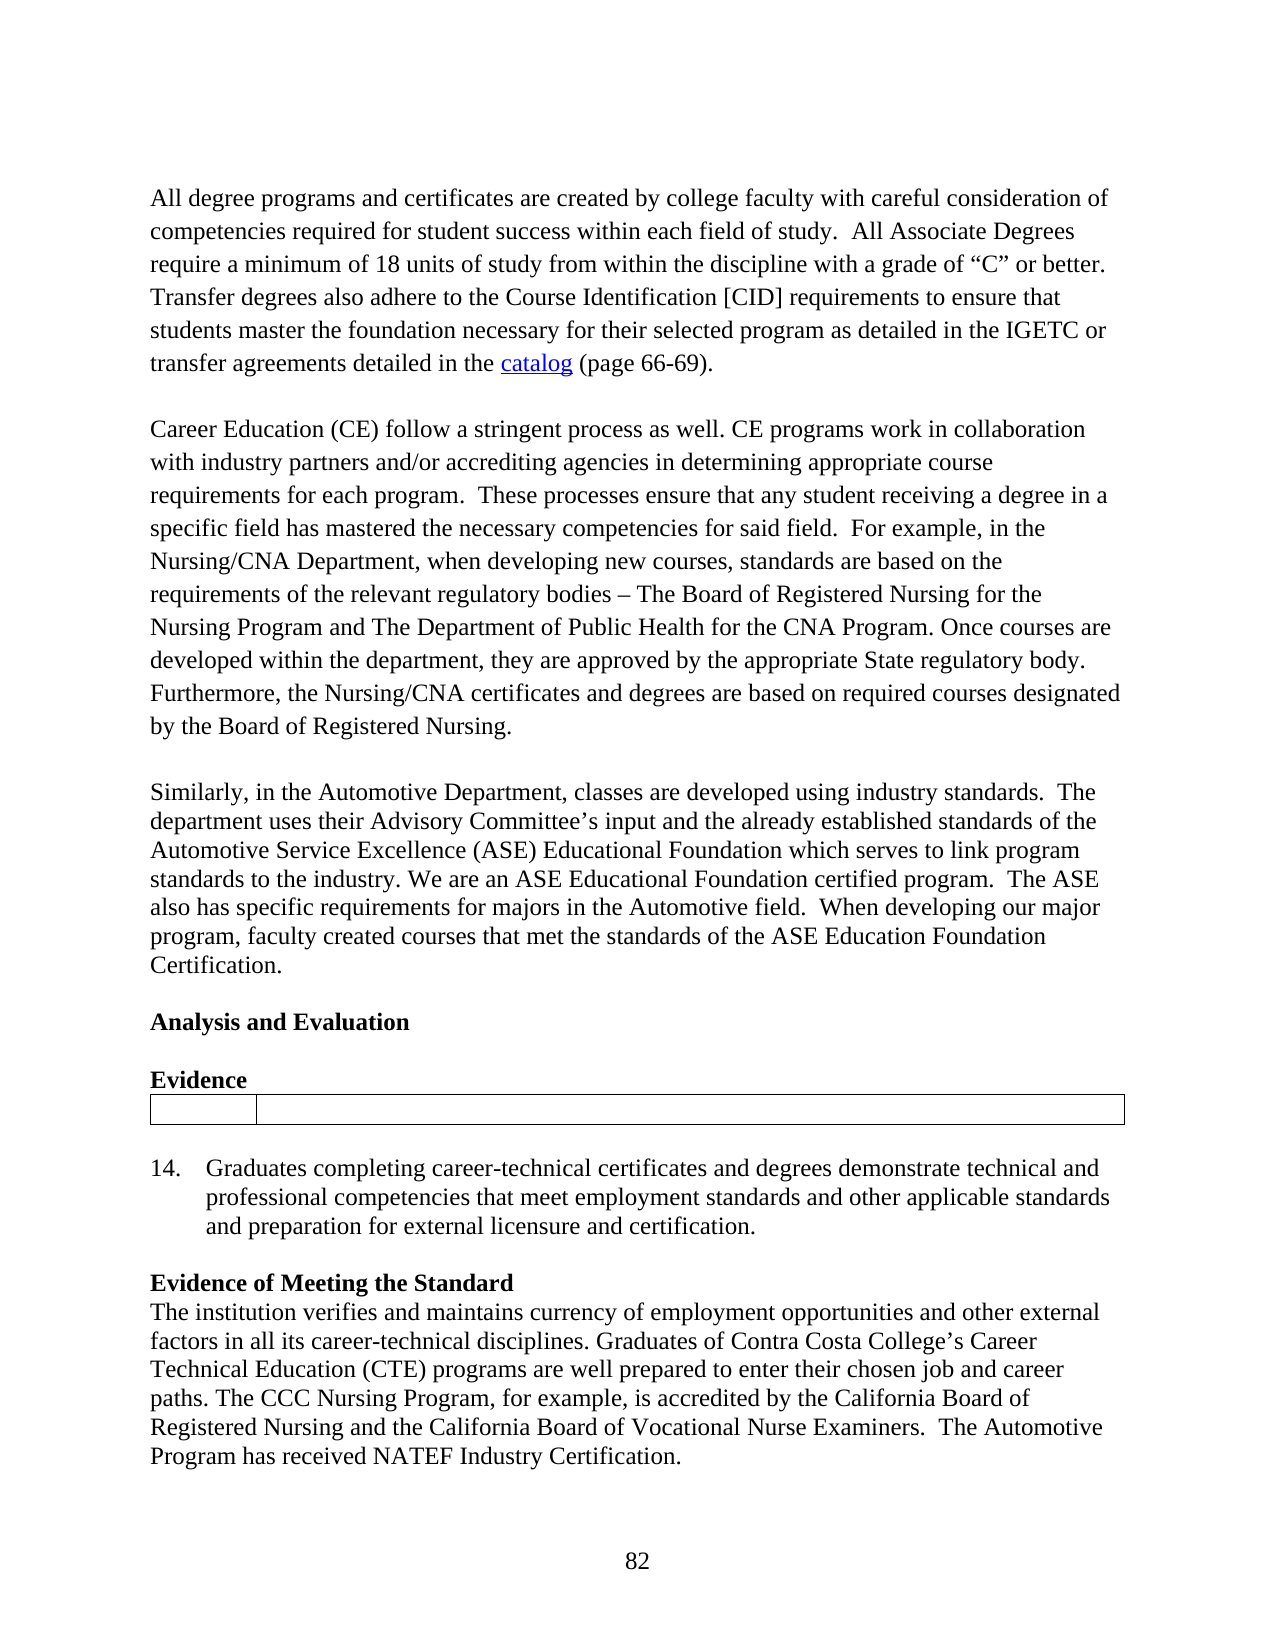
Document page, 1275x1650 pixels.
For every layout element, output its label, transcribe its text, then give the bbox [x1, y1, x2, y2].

text The institution verifies and maintains currency of employment opportunities and other external factors in all its career-technical disciplines. Graduates of Contra Costa College’s Career Technical Education (CTE) programs are well prepared to enter their chosen job and career paths. The CCC Nursing Program, for example, is accredited by the California Board of Registered Nursing and the California Board of Vocational Nurse Examiners. The Automotive Program has received NATEF Industry Certification. [150, 1297, 1125, 1469]
text Evidence [150, 1065, 1125, 1094]
list Graduates completing career-technical certificates and degrees demonstrate technical and professional competencies that meet employment standards and other applicable standards and preparation for external licensure and certification. [150, 1153, 1125, 1239]
text All degree programs and certificates are created by college faculty with careful consideration of competencies required for student success within each field of study. All Associate Degrees require a minimum of 18 units of study from within the discipline with a grade of “C” or better. Transfer degrees also adhere to the Course Identification [CID] requirements to ensure that students master the foundation necessary for their selected program as detailed in the IGETC or transfer agreements detailed in the catalog (page 66-69). [150, 183, 1125, 377]
text Evidence of Meeting the Standard [150, 1268, 1125, 1297]
text Similarly, in the Automotive Department, classes are developed using industry standards. The department uses their Advisory Committee’s input and the already established standards of the Automotive Service Excellence (ASE) Educational Foundation which serves to link program standards to the industry. We are an ASE Educational Foundation certified program. The ASE also has specific requirements for majors in the Automotive field. When developing our major program, faculty created courses that met the standards of the ASE Education Foundation Certification. [150, 777, 1125, 979]
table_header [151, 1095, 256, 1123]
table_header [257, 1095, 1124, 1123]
text Analysis and Evaluation [150, 1007, 1125, 1036]
text Career Education (CE) follow a stringent process as well. CE programs work in collaboration with industry partners and/or accrediting agencies in determining appropriate course requirements for each program. These processes ensure that any student receiving a degree in a specific field has mastered the necessary competencies for said field. For example, in the Nursing/CNA Department, when developing new courses, standards are based on the requirements of the relevant regulatory bodies – The Board of Registered Nursing for the Nursing Program and The Department of Public Health for the CNA Program. Once courses are developed within the department, they are approved by the appropriate State regulatory body. Furthermore, the Nursing/CNA certificates and degrees are based on required courses designated by the Board of Registered Nursing. [150, 414, 1125, 740]
